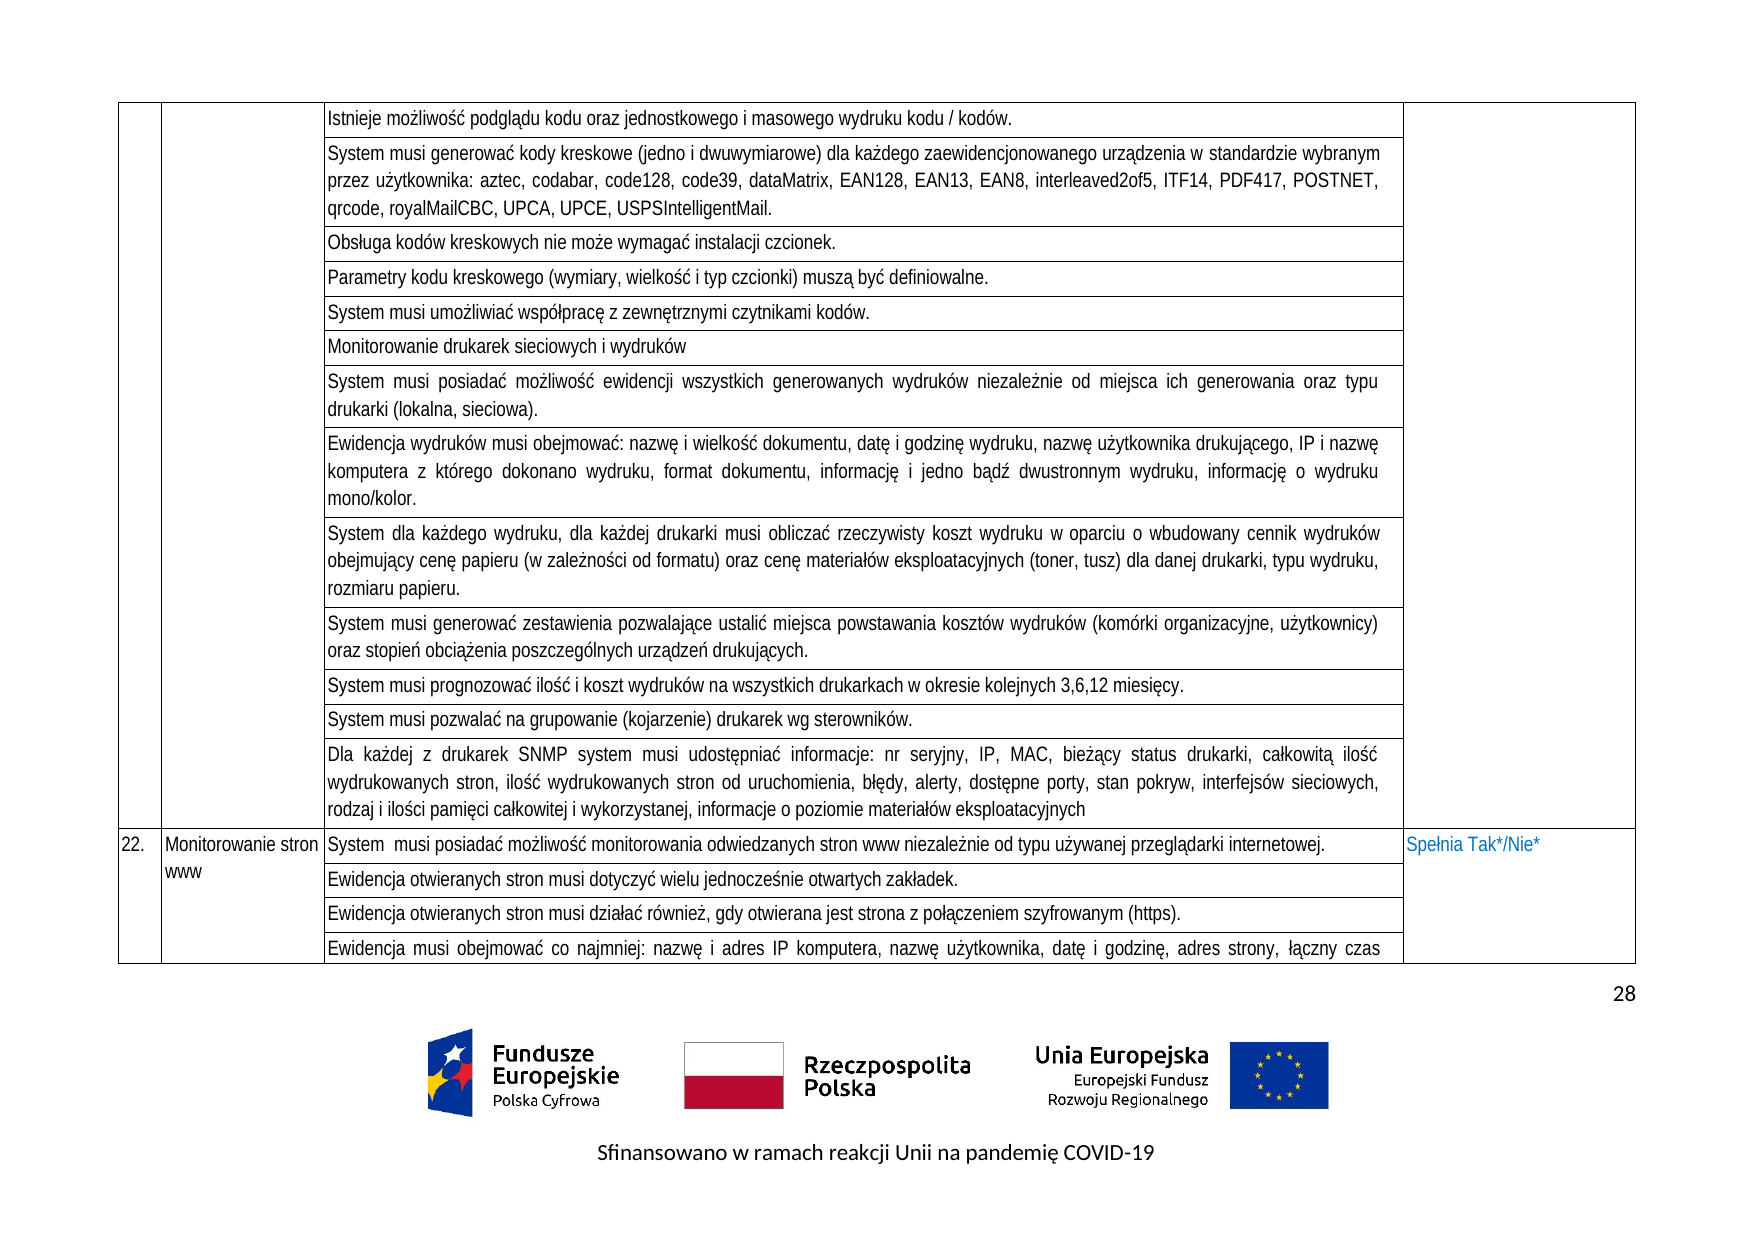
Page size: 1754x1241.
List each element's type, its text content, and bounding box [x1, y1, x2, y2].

table_cell System musi posiadać możliwość ewidencji wszystkich generowanych wydruków niezależnie od miejsca ich generowania oraz typu drukarki (lokalna, sieciowa). [325, 366, 1403, 427]
table_cell Monitorowanie stron www [162, 829, 324, 963]
table_cell System musi generować zestawienia pozwalające ustalić miejsca powstawania kosztów wydruków (komórki organizacyjne, użytkownicy) oraz stopień obciążenia poszczególnych urządzeń drukujących. [325, 608, 1403, 669]
table_cell System musi generować kody kreskowe (jedno i dwuwymiarowe) dla każdego zaewidencjonowanego urządzenia w standardzie wybranym przez użytkownika: aztec, codabar, code128, code39, dataMatrix, EAN128, EAN13, EAN8, interleaved2of5, ITF14, PDF417, POSTNET, qrcode, royalMailCBC, UPCA, UPCE, USPSIntelligentMail. [325, 138, 1403, 226]
table_cell Ewidencja otwieranych stron musi dotyczyć wielu jednocześnie otwartych zakładek. [325, 864, 1403, 897]
table_cell [119, 829, 161, 963]
table_cell System musi posiadać możliwość monitorowania odwiedzanych stron www niezależnie od typu używanej przeglądarki internetowej. [325, 829, 1403, 862]
table_cell Dla każdej z drukarek SNMP system musi udostępniać informacje: nr seryjny, IP, MAC, bieżący status drukarki, całkowitą ilość wydrukowanych stron, ilość wydrukowanych stron od uruchomienia, błędy, alerty, dostępne porty, stan pokryw, interfejsów sieciowych, rodzaj i ilości pamięci całkowitej i wykorzystanej, informacje o poziomie materiałów eksploatacyjnych [325, 739, 1403, 828]
table_cell Spełnia Tak*/Nie* [1404, 829, 1635, 963]
table_cell Istnieje możliwość podglądu kodu oraz jednostkowego i masowego wydruku kodu / kodów. [325, 103, 1403, 137]
table_cell System musi pozwalać na grupowanie (kojarzenie) drukarek wg sterowników. [325, 705, 1403, 738]
table_cell Ewidencja wydruków musi obejmować: nazwę i wielkość dokumentu, datę i godzinę wydruku, nazwę użytkownika drukującego, IP i nazwę komputera z którego dokonano wydruku, format dokumentu, informację i jedno bądź dwustronnym wydruku, informację o wydruku mono/kolor. [325, 428, 1403, 517]
table_cell System musi umożliwiać współpracę z zewnętrznymi czytnikami kodów. [325, 297, 1403, 330]
table_cell Obsługa kodów kreskowych nie może wymagać instalacji czcionek. [325, 227, 1403, 261]
table_cell Ewidencja otwieranych stron musi działać również, gdy otwierana jest strona z połączeniem szyfrowanym (https). [325, 898, 1403, 932]
table_cell System musi prognozować ilość i koszt wydruków na wszystkich drukarkach w okresie kolejnych 3,6,12 miesięcy. [325, 670, 1403, 703]
table_cell System dla każdego wydruku, dla każdej drukarki musi obliczać rzeczywisty koszt wydruku w oparciu o wbudowany cennik wydruków obejmujący cenę papieru (w zależności od formatu) oraz cenę materiałów eksploatacyjnych (toner, tusz) dla danej drukarki, typu wydruku, rozmiaru papieru. [325, 518, 1403, 607]
table_cell Monitorowanie drukarek sieciowych i wydruków [325, 331, 1403, 365]
table_cell Parametry kodu kreskowego (wymiary, wielkość i typ czcionki) muszą być definiowalne. [325, 262, 1403, 296]
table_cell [325, 933, 1403, 963]
